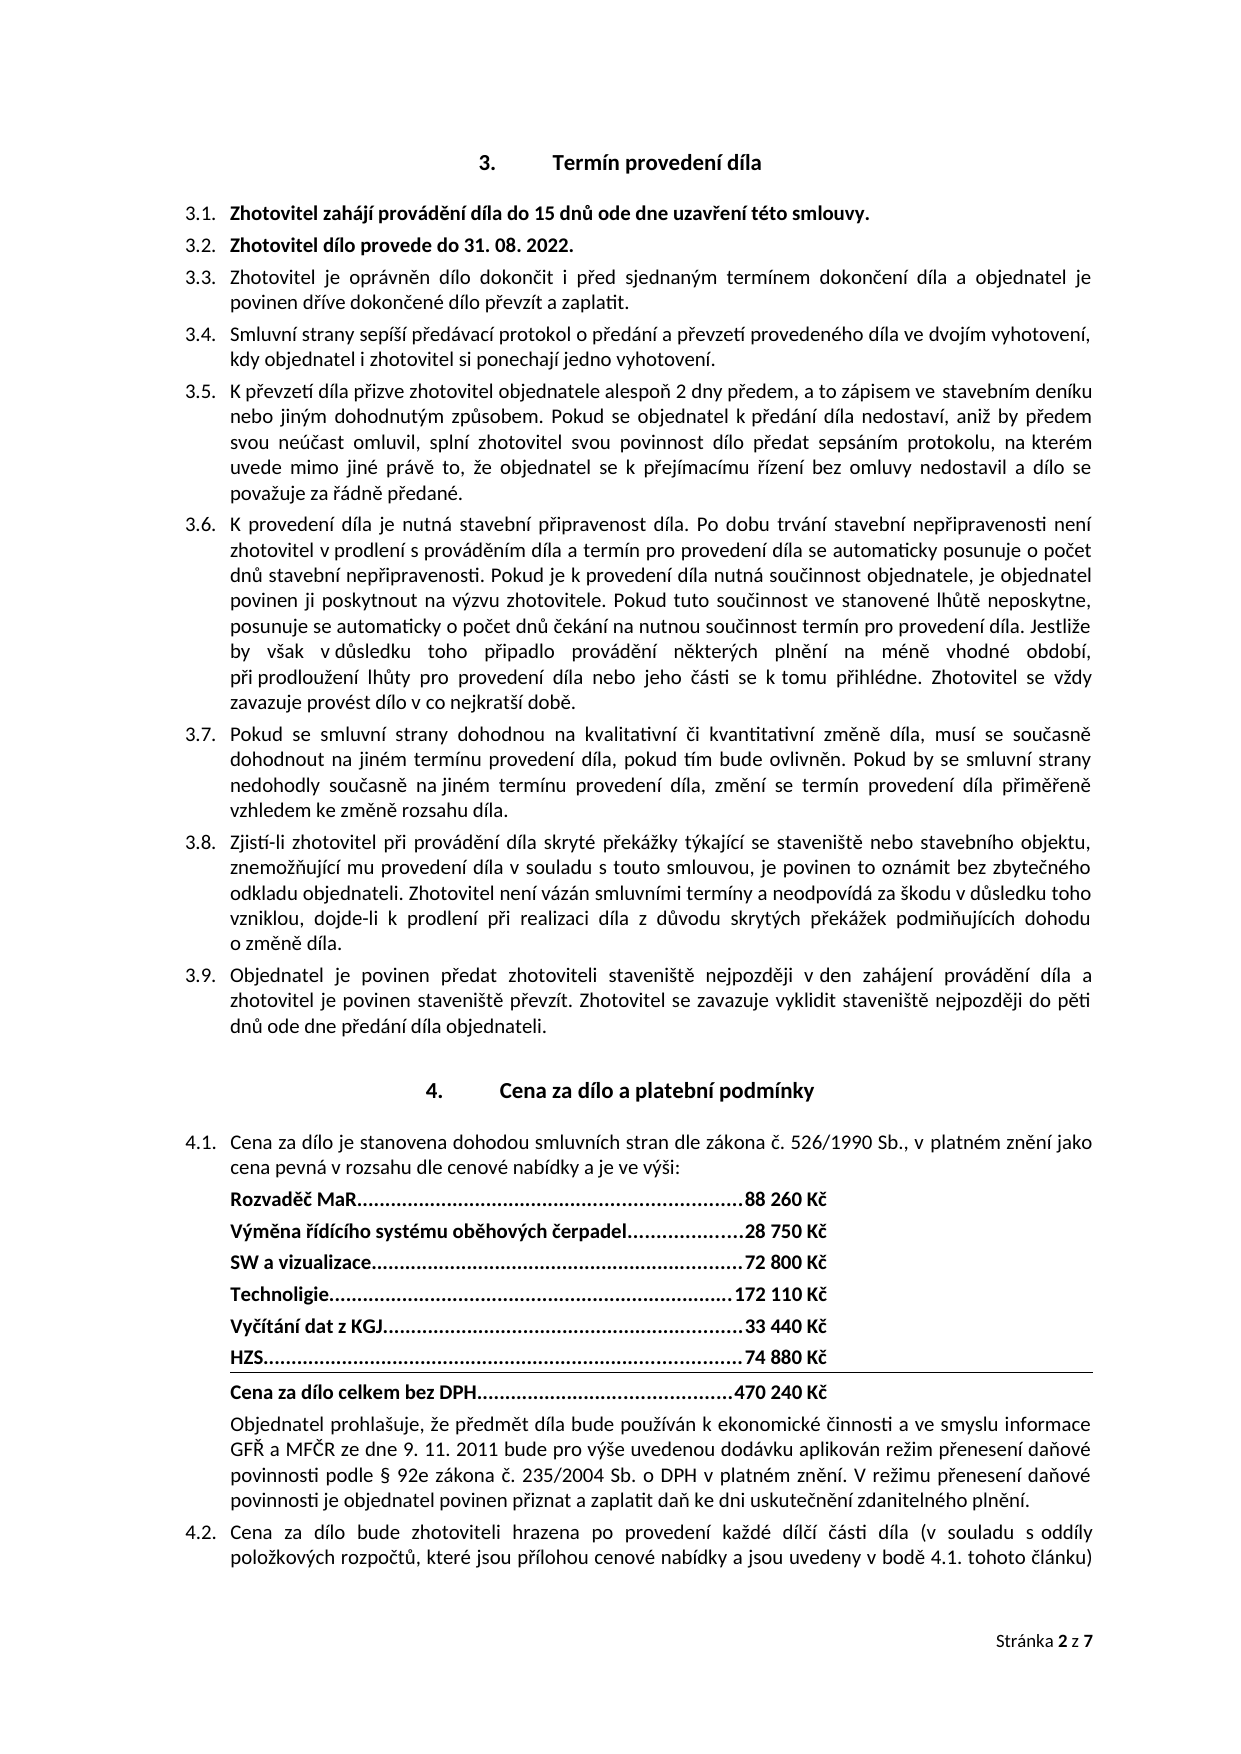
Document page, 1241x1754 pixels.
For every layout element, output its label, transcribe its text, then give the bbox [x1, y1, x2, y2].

list Objednatel prohlašuje, že předmět díla bude používán k ekonomické činnosti a ve smyslu informace GFŘ a MFČR ze dne 9. 11. 2011 bude pro výše uvedenou dodávku aplikován režim přenesení daňové povinnosti podle § 92e zákona č. 235/2004 Sb. o DPH v platném znění. V režimu přenesení daňové povinnosti je objednatel povinen přiznat a zaplatit daň ke dni uskutečnění zdanitelného plnění. [230, 1411, 1093, 1513]
list Technoligie 172 110 Kč [230, 1281, 1093, 1307]
list Smluvní strany sepíší předávací protokol o předání a převzetí provedeného díla ve dvojím vyhotovení, kdy objednatel i zhotovitel si ponechají jedno vyhotovení. [185, 321, 1093, 372]
list Zhotovitel zahájí provádění díla do 15 dnů ode dne uzavření této smlouvy. [185, 201, 1093, 226]
list Zhotovitel dílo provede do 31. 08. 2022. [185, 232, 1093, 258]
list K převzetí díla přizve zhotovitel objednatele alespoň 2 dny předem, a to zápisem ve stavebním deníku nebo jiným dohodnutým způsobem. Pokud se objednatel k předání díla nedostaví, aniž by předem svou neúčast omluvil, splní zhotovitel svou povinnost dílo předat sepsáním protokolu, na kterém uvede mimo jiné právě to, že objednatel se k přejímacímu řízení bez omluvy nedostavil a dílo se považuje za řádně předané. [185, 378, 1093, 505]
list Cena za dílo celkem bez DPH 470 240 Kč [230, 1379, 1093, 1405]
list Rozvaděč MaR 88 260 Kč [230, 1186, 1093, 1212]
list Termín provedení díla [148, 148, 1093, 176]
list Pokud se smluvní strany dohodnou na kvalitativní či kvantitativní změně díla, musí se současně dohodnout na jiném termínu provedení díla, pokud tím bude ovlivněn. Pokud by se smluvní strany nedohodly současně na jiném termínu provedení díla, změní se termín provedení díla přiměřeně vzhledem ke změně rozsahu díla. [185, 721, 1093, 823]
list Výměna řídícího systému oběhových čerpadel 28 750 Kč [230, 1218, 1093, 1243]
list Cena za dílo je stanovena dohodou smluvních stran dle zákona č. 526/1990 Sb., v platném znění jako cena pevná v rozsahu dle cenové nabídky a je ve výši: [185, 1129, 1093, 1180]
list SW a vizualizace 72 800 Kč [230, 1249, 1093, 1275]
list Vyčítání dat z KGJ 33 440 Kč [230, 1313, 1093, 1338]
list HZS 74 880 Kč [230, 1344, 1093, 1372]
list Objednatel je povinen předat zhotoviteli staveniště nejpozději v den zahájení provádění díla a zhotovitel je povinen staveniště převzít. Zhotovitel se zavazuje vyklidit staveniště nejpozději do pěti dnů ode dne předání díla objednateli. [185, 962, 1093, 1038]
list K provedení díla je nutná stavební připravenost díla. Po dobu trvání stavební nepřipravenosti není zhotovitel v prodlení s prováděním díla a termín pro provedení díla se automaticky posunuje o počet dnů stavební nepřipravenosti. Pokud je k provedení díla nutná součinnost objednatele, je objednatel povinen ji poskytnout na výzvu zhotovitele. Pokud tuto součinnost ve stanovené lhůtě neposkytne, posunuje se automaticky o počet dnů čekání na nutnou součinnost termín pro provedení díla. Jestliže by však v důsledku toho připadlo provádění některých plnění na méně vhodné období, při prodloužení lhůty pro provedení díla nebo jeho části se k tomu přihlédne. Zhotovitel se vždy zavazuje provést dílo v co nejkratší době. [185, 511, 1093, 715]
list Cena za dílo a platební podmínky [148, 1076, 1093, 1104]
list Zhotovitel je oprávněn dílo dokončit i před sjednaným termínem dokončení díla a objednatel je povinen dříve dokončené dílo převzít a zaplatit. [185, 264, 1093, 315]
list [185, 1519, 1093, 1570]
list Zjistí-li zhotovitel při provádění díla skryté překážky týkající se staveniště nebo stavebního objektu, znemožňující mu provedení díla v souladu s touto smlouvou, je povinen to oznámit bez zbytečného odkladu objednateli. Zhotovitel není vázán smluvními termíny a neodpovídá za škodu v důsledku toho vzniklou, dojde-li k prodlení při realizaci díla z důvodu skrytých překážek podmiňujících dohodu o změně díla. [185, 829, 1093, 956]
